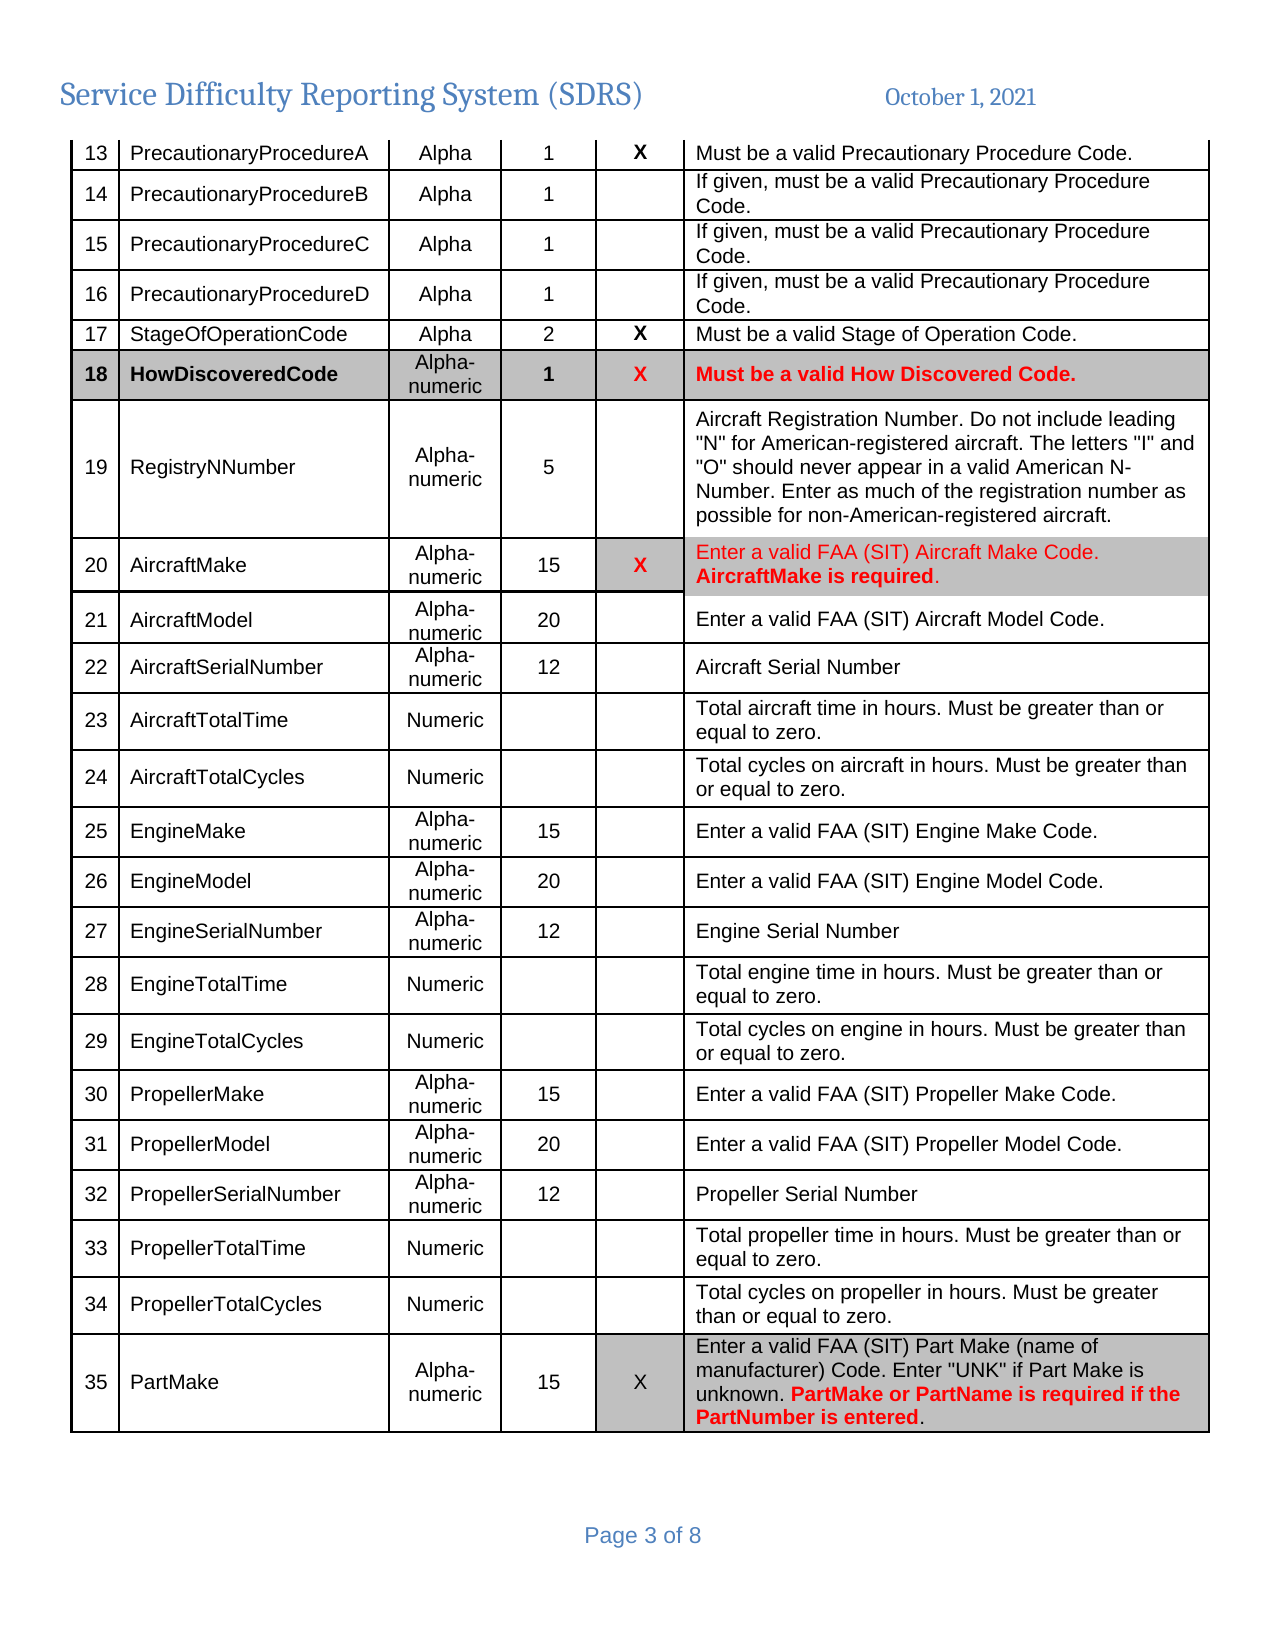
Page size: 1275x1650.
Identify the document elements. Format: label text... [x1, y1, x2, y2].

table_cell Numeric [390, 1278, 500, 1333]
table_cell Numeric [390, 1015, 500, 1069]
table_cell AircraftModel [120, 593, 388, 642]
table_cell EngineTotalTime [120, 958, 388, 1012]
table_cell 16 [73, 271, 118, 319]
table_cell [597, 593, 683, 642]
table_cell [502, 751, 595, 806]
table_cell PropellerTotalCycles [120, 1278, 388, 1333]
table_cell PartMake [120, 1335, 388, 1431]
table_cell [502, 958, 595, 1012]
table_cell Enter a valid FAA (SIT) Aircraft Make Code. AircraftMake is required. [685, 540, 1208, 590]
table_cell AircraftTotalTime [120, 694, 388, 749]
table_cell [502, 694, 595, 749]
table_cell Alpha [390, 321, 500, 349]
table_cell Alpha- numeric [390, 644, 500, 692]
table_cell EngineSerialNumber [120, 908, 388, 956]
table_cell Enter a valid FAA (SIT) Propeller Model Code. [685, 1121, 1208, 1169]
table_cell Alpha- numeric [390, 593, 500, 642]
table_cell [597, 1171, 683, 1219]
table_cell Must be a valid How Discovered Code. [685, 351, 1208, 399]
table_cell [597, 221, 683, 269]
table_cell [597, 271, 683, 319]
table_cell StageOfOperationCode [120, 321, 388, 349]
table_cell Alpha- numeric [390, 539, 500, 590]
table_cell [597, 644, 683, 692]
table_cell X [597, 351, 683, 399]
table_cell [597, 171, 683, 219]
table_cell 29 [73, 1015, 118, 1069]
table_cell Total aircraft time in hours. Must be greater than or equal to zero. [685, 694, 1208, 749]
table_cell 14 [73, 171, 118, 219]
table_cell [597, 808, 683, 856]
table_cell Alpha- numeric [390, 858, 500, 906]
table_cell Propeller Serial Number [685, 1171, 1208, 1219]
table_cell AircraftMake [120, 539, 388, 590]
table_cell 20 [502, 1121, 595, 1169]
table_cell X [597, 321, 683, 349]
table_cell Total cycles on propeller in hours. Must be greater than or equal to zero. [685, 1278, 1208, 1333]
table_cell 23 [73, 694, 118, 749]
table_cell Alpha- numeric [390, 1171, 500, 1219]
table_cell Total cycles on aircraft in hours. Must be greater than or equal to zero. [685, 751, 1208, 806]
table_cell 1 [502, 221, 595, 269]
table_cell Alpha- numeric [390, 401, 500, 537]
table_cell Alpha [390, 271, 500, 319]
table_cell 12 [502, 644, 595, 692]
table_cell Aircraft Serial Number [685, 644, 1208, 692]
table_cell 17 [73, 321, 118, 349]
table_header X [597, 140, 683, 169]
table_cell 15 [73, 221, 118, 269]
table_cell Alpha [390, 221, 500, 269]
table_cell 24 [73, 751, 118, 806]
table_cell 20 [73, 539, 118, 590]
table_cell [502, 1221, 595, 1276]
table_cell 20 [502, 593, 595, 642]
table_header 1 [502, 140, 595, 169]
table_cell 32 [73, 1171, 118, 1219]
table_header 13 [73, 140, 118, 169]
table_header PrecautionaryProcedureA [120, 140, 388, 169]
table_cell RegistryNNumber [120, 401, 388, 537]
table_cell 15 [502, 1071, 595, 1119]
table_cell Numeric [390, 1221, 500, 1276]
table_cell EngineTotalCycles [120, 1015, 388, 1069]
table_cell Enter a valid FAA (SIT) Aircraft Model Code. [685, 596, 1208, 642]
table_cell PrecautionaryProcedureD [120, 271, 388, 319]
table_cell 31 [73, 1121, 118, 1169]
table_cell Enter a valid FAA (SIT) Engine Make Code. [685, 808, 1208, 856]
table_cell [597, 1121, 683, 1169]
table_header Must be a valid Precautionary Procedure Code. [685, 140, 1208, 169]
table_cell PropellerModel [120, 1121, 388, 1169]
table_cell 1 [502, 351, 595, 399]
table_cell PrecautionaryProcedureB [120, 171, 388, 219]
table_cell Enter a valid FAA (SIT) Part Make (name of manufacturer) Code. Enter "UNK" if Part Make is unknown. PartMake or PartName is required if the PartNumber is entered. [685, 1335, 1208, 1431]
table_cell [597, 908, 683, 956]
table_cell [597, 1071, 683, 1119]
table_cell [597, 858, 683, 906]
table_cell [597, 1015, 683, 1069]
table_cell Alpha- numeric [390, 1121, 500, 1169]
table_cell [597, 958, 683, 1012]
table_cell X [597, 539, 683, 590]
table_cell Total cycles on engine in hours. Must be greater than or equal to zero. [685, 1015, 1208, 1069]
table_cell [597, 1278, 683, 1333]
table_cell 5 [502, 401, 595, 537]
table_cell If given, must be a valid Precautionary Procedure Code. [685, 271, 1208, 319]
table_cell 18 [73, 351, 118, 399]
table_cell Alpha- numeric [390, 908, 500, 956]
table_cell PropellerSerialNumber [120, 1171, 388, 1219]
table_cell HowDiscoveredCode [120, 351, 388, 399]
table_cell Numeric [390, 958, 500, 1012]
table_cell [597, 694, 683, 749]
table_cell Alpha- numeric [390, 1071, 500, 1119]
table_cell Numeric [390, 694, 500, 749]
table_cell Alpha- numeric [390, 1335, 500, 1431]
table_cell Alpha [390, 171, 500, 219]
table_cell 34 [73, 1278, 118, 1333]
table_cell [597, 401, 683, 537]
table_cell Must be a valid Stage of Operation Code. [685, 321, 1208, 349]
table_cell 35 [73, 1335, 118, 1431]
table_cell If given, must be a valid Precautionary Procedure Code. [685, 171, 1208, 219]
table_cell 28 [73, 958, 118, 1012]
table_cell 15 [502, 539, 595, 590]
table_cell 12 [502, 1171, 595, 1219]
table_cell PrecautionaryProcedureC [120, 221, 388, 269]
table_cell 25 [73, 808, 118, 856]
table_cell 22 [73, 644, 118, 692]
table_cell Alpha- numeric [390, 808, 500, 856]
table_cell 21 [73, 593, 118, 642]
table_header Alpha [390, 140, 500, 169]
table_cell 27 [73, 908, 118, 956]
table_cell [597, 1221, 683, 1276]
table_cell 30 [73, 1071, 118, 1119]
table_cell EngineModel [120, 858, 388, 906]
table_cell 1 [502, 171, 595, 219]
table_cell AircraftSerialNumber [120, 644, 388, 692]
table_cell EngineMake [120, 808, 388, 856]
table_cell [502, 1015, 595, 1069]
table_cell 12 [502, 908, 595, 956]
table_cell Enter a valid FAA (SIT) Engine Model Code. [685, 858, 1208, 906]
table_cell 2 [502, 321, 595, 349]
table_cell [597, 751, 683, 806]
table_cell 33 [73, 1221, 118, 1276]
table_cell AircraftTotalCycles [120, 751, 388, 806]
table_cell 26 [73, 858, 118, 906]
table_cell 1 [502, 271, 595, 319]
table_cell 20 [502, 858, 595, 906]
table_cell Aircraft Registration Number. Do not include leading "N" for American-registered aircraft. The letters "I" and "O" should never appear in a valid American N- Number. Enter as much of the registration number as possible for non-American-registered aircraft. [685, 401, 1208, 537]
table_cell Engine Serial Number [685, 908, 1208, 956]
table_cell PropellerMake [120, 1071, 388, 1119]
table_cell Alpha- numeric [390, 351, 500, 399]
table_cell [502, 1278, 595, 1333]
table_cell If given, must be a valid Precautionary Procedure Code. [685, 221, 1208, 269]
table_cell 15 [502, 1335, 595, 1431]
table_cell Total engine time in hours. Must be greater than or equal to zero. [685, 958, 1208, 1012]
table_cell Numeric [390, 751, 500, 806]
table_cell Enter a valid FAA (SIT) Propeller Make Code. [685, 1071, 1208, 1119]
table_cell Total propeller time in hours. Must be greater than or equal to zero. [685, 1221, 1208, 1276]
table_cell 19 [73, 401, 118, 537]
table_cell X [597, 1335, 683, 1431]
table_cell 15 [502, 808, 595, 856]
table_cell PropellerTotalTime [120, 1221, 388, 1276]
